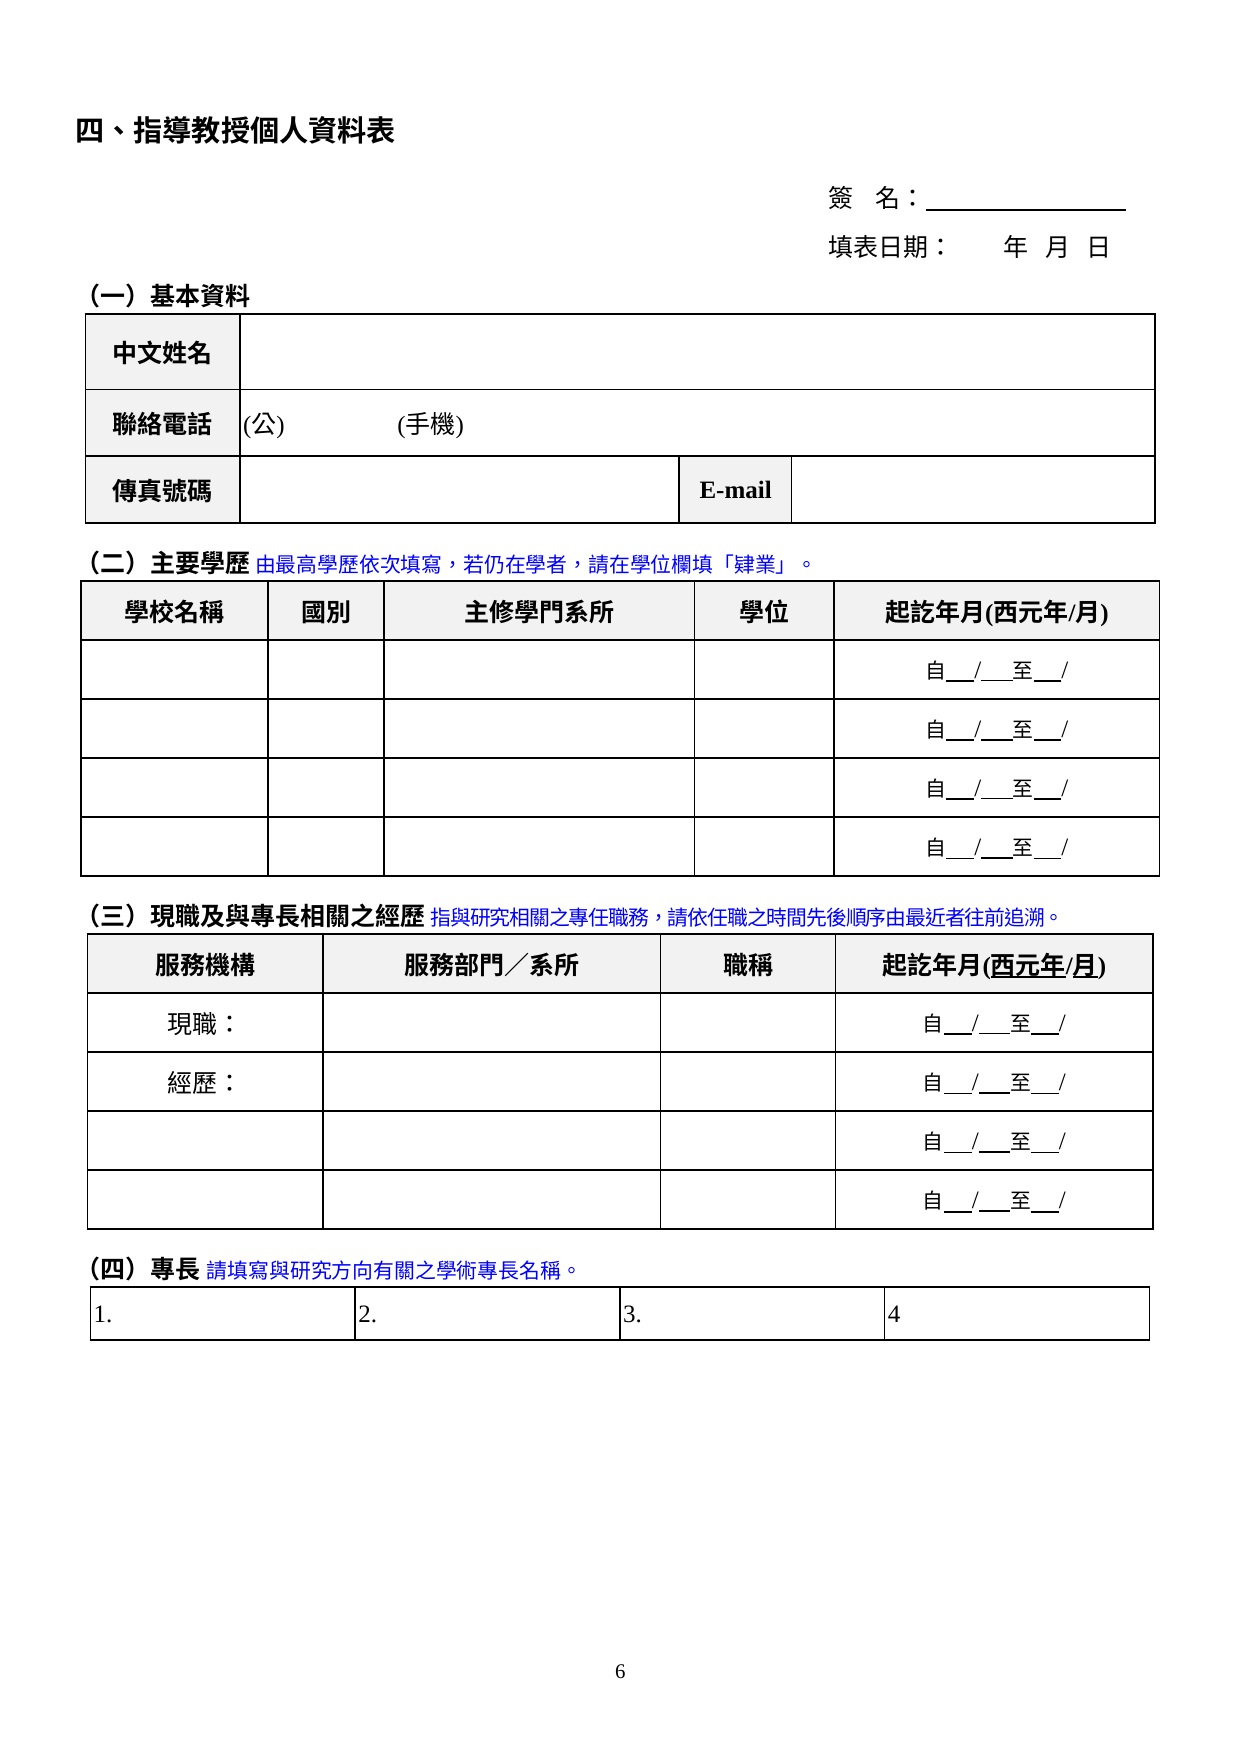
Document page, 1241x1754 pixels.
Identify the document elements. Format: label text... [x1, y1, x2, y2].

table_header 起訖年月(西元年/月) [836, 935, 1152, 992]
table_cell [269, 700, 383, 757]
table_cell [82, 641, 267, 698]
table_cell [661, 1053, 835, 1110]
table_cell [695, 818, 833, 875]
table_header [91, 1288, 354, 1339]
table_cell 自 / 至 / [835, 759, 1159, 816]
table_header 4 [885, 1288, 1149, 1339]
table_cell 自 / 至 / [835, 700, 1159, 757]
table_header 服務機構 [88, 935, 322, 992]
text （二）主要學歷 由最高學歷依次填寫，若仍在學者，請在學位欄填「肄業」。 [75, 542, 1165, 580]
table_cell 自 / 至 / [836, 1112, 1152, 1169]
table_cell [88, 1171, 322, 1228]
table_header [621, 1288, 884, 1339]
table_cell [269, 818, 383, 875]
table_cell [324, 1112, 660, 1169]
table_header 學位 [695, 582, 833, 639]
table_cell 自 / 至 / [836, 994, 1152, 1051]
table_cell [82, 818, 267, 875]
table_cell [695, 700, 833, 757]
table_cell 聯絡電話 [86, 390, 239, 455]
table_header 主修學門系所 [385, 582, 694, 639]
table_cell 自 / 至 / [835, 641, 1159, 698]
table_cell [269, 759, 383, 816]
text 填表日期： 年 月 日 [75, 227, 1165, 264]
text 簽 名： [75, 178, 1165, 215]
table_cell [695, 759, 833, 816]
table_cell [661, 994, 835, 1051]
table_cell [324, 1053, 660, 1110]
table_header 職稱 [661, 935, 835, 992]
table_header [241, 315, 1154, 389]
table_cell [385, 700, 694, 757]
table_header 國別 [269, 582, 383, 639]
table_cell 傳真號碼 [86, 457, 239, 522]
table_header 學校名稱 [82, 582, 267, 639]
table_header 起訖年月(西元年/月) [835, 582, 1159, 639]
table_cell 自 / 至 / [836, 1053, 1152, 1110]
table_header [356, 1288, 619, 1339]
table_cell 自 / 至 / [835, 818, 1159, 875]
table_cell E-mail [680, 457, 791, 522]
table_cell [792, 457, 1154, 522]
table_cell 自 / 至 / [836, 1171, 1152, 1228]
table_cell [241, 457, 678, 522]
table_cell [88, 1112, 322, 1169]
table_cell [695, 641, 833, 698]
table_cell [385, 641, 694, 698]
text （一）基本資料 [75, 275, 1165, 313]
table_header 中文姓名 [86, 315, 239, 389]
text 四、指導教授個人資料表 [75, 92, 1182, 167]
table_cell [324, 1171, 660, 1228]
table_cell [269, 641, 383, 698]
table_header 服務部門／系所 [324, 935, 660, 992]
table_cell [661, 1171, 835, 1228]
table_cell [385, 818, 694, 875]
table_cell [661, 1112, 835, 1169]
text （四）專長 請填寫與研究方向有關之學術專長名稱。 [75, 1249, 1165, 1286]
table_cell [385, 759, 694, 816]
text （三）現職及與專長相關之經歷 指與研究相關之專任職務，請依任職之時間先後順序由最近者往前追溯。 [75, 896, 1165, 933]
table_cell [324, 994, 660, 1051]
table_cell 現職： [88, 994, 322, 1051]
table_cell [82, 700, 267, 757]
table_cell [82, 759, 267, 816]
table_cell 經歷： [88, 1053, 322, 1110]
table_cell (公) (手機) [241, 390, 1154, 455]
